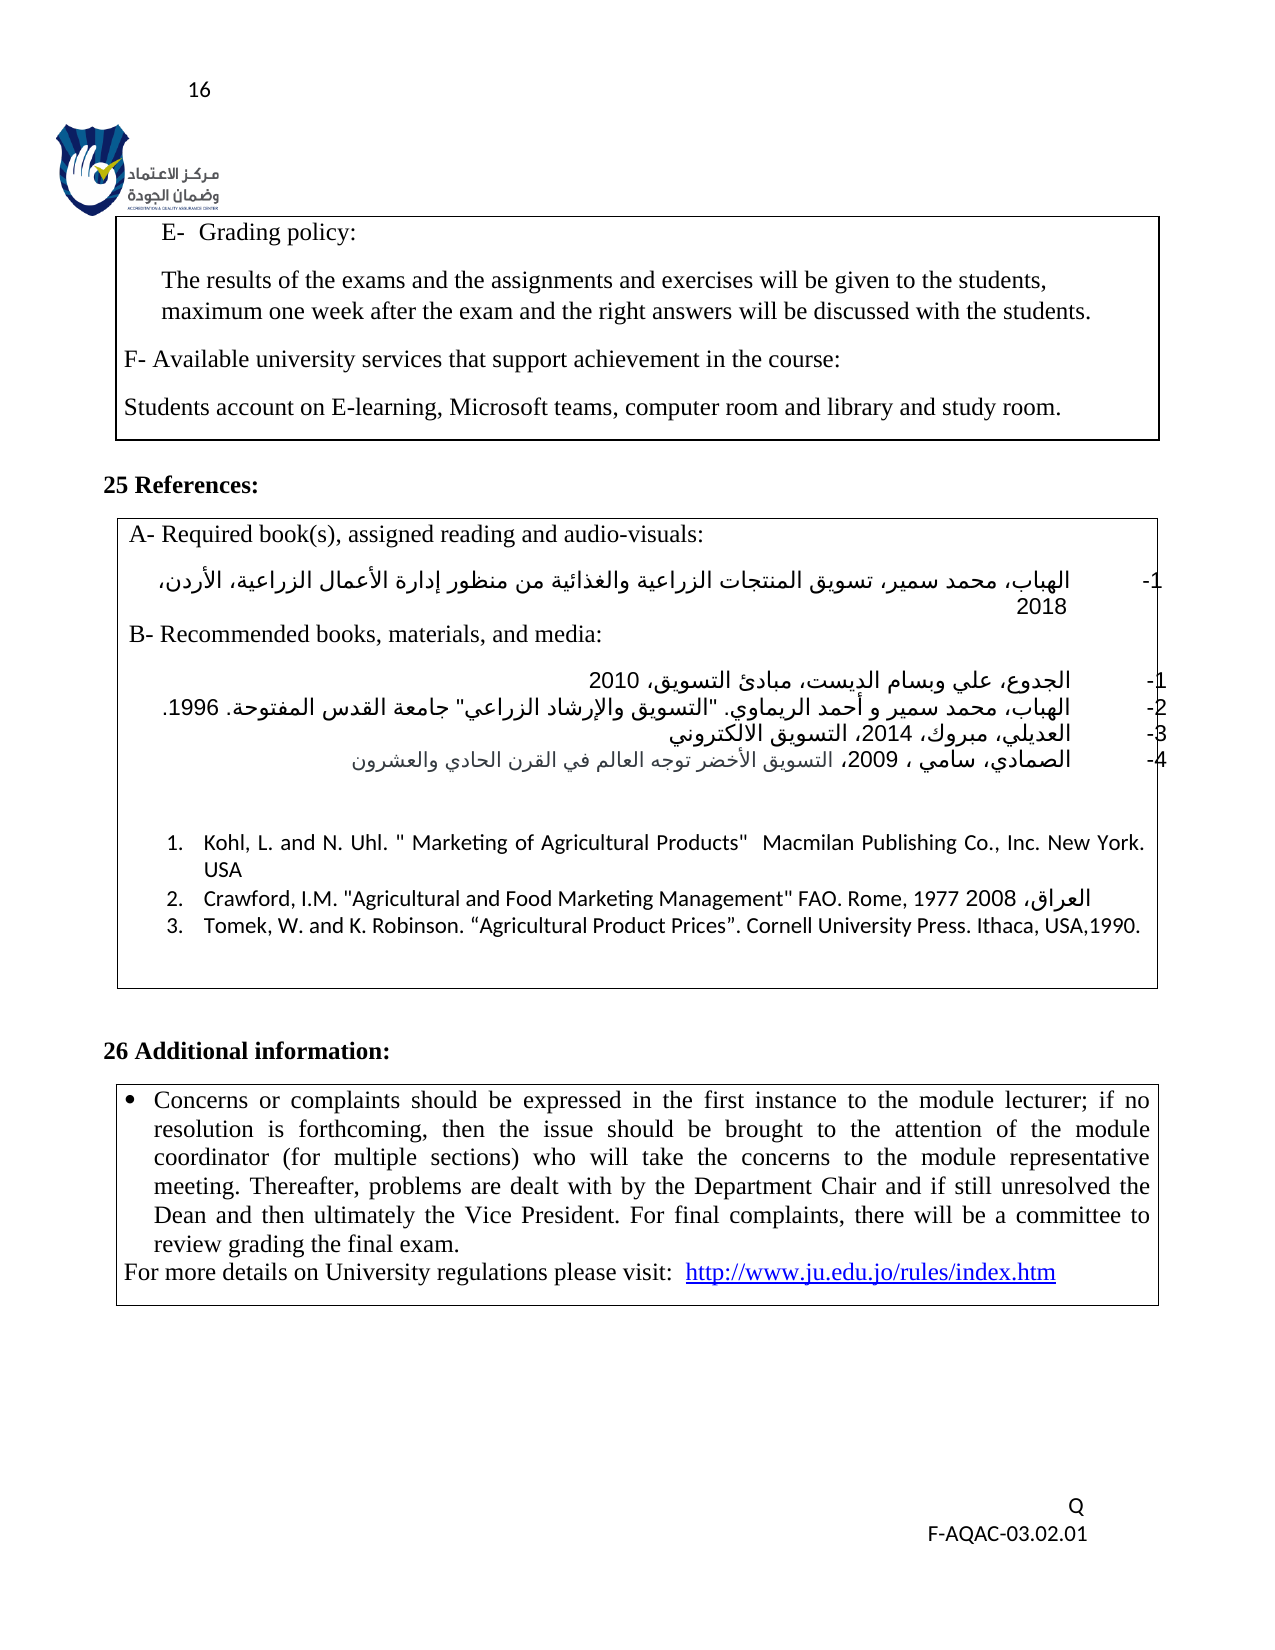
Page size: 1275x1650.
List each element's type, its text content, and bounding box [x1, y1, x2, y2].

text 26 Additional information: [103, 1036, 1087, 1065]
table_header Concerns or complaints should be expressed in the first instance to the module lecturer; if no resolution is forthcoming, then the issue should be brought to the attention of the module coordinator (for multiple sections) who will take the concerns to the module representative meeting. Thereafter, problems are dealt with by the Department Chair and if still unresolved the Dean and then ultimately the Vice President. For final complaints, there will be a committee to review grading the final exam. For more details on University regulations please visit: http://www.ju.edu.jo/rules/index.htm [117, 1085, 1158, 1305]
picture [56, 124, 219, 216]
text 25 References: [103, 470, 1087, 499]
table_header A- Required book(s), assigned reading and audio-visuals: الهباب، محمد سمير، تسويق المنتجات الزراعية والغذائية من منظور إدارة الأعمال الزراعية، الأردن، 2018 B- Recommended books, materials, and media: الجدوع، علي وبسام الديست، مبادئ التسويق، 2010 الهباب، محمد سمير و أحمد الريماوي. "التسويق والإرشاد الزراعي" جامعة القدس المفتوحة. 1996. العديلي، مبروك، 2014، التسويق الالكتروني الصمادي، سامي ، 2009، التسويق الأخضر توجه العالم في القرن الحادي والعشرون Kohl, L. and N. Uhl. " Marketing of Agricultural Products" Macmilan Publishing Co., Inc. . USA Crawford, I.M. "Agricultural and Food Marketing Management" FAO. Rome, 1977 العراق، 2008 Tomek, W. and K. Robinson. “Agricultural Product Prices”. Cornell University Press. Ithaca, USA,1990. [118, 519, 1157, 987]
